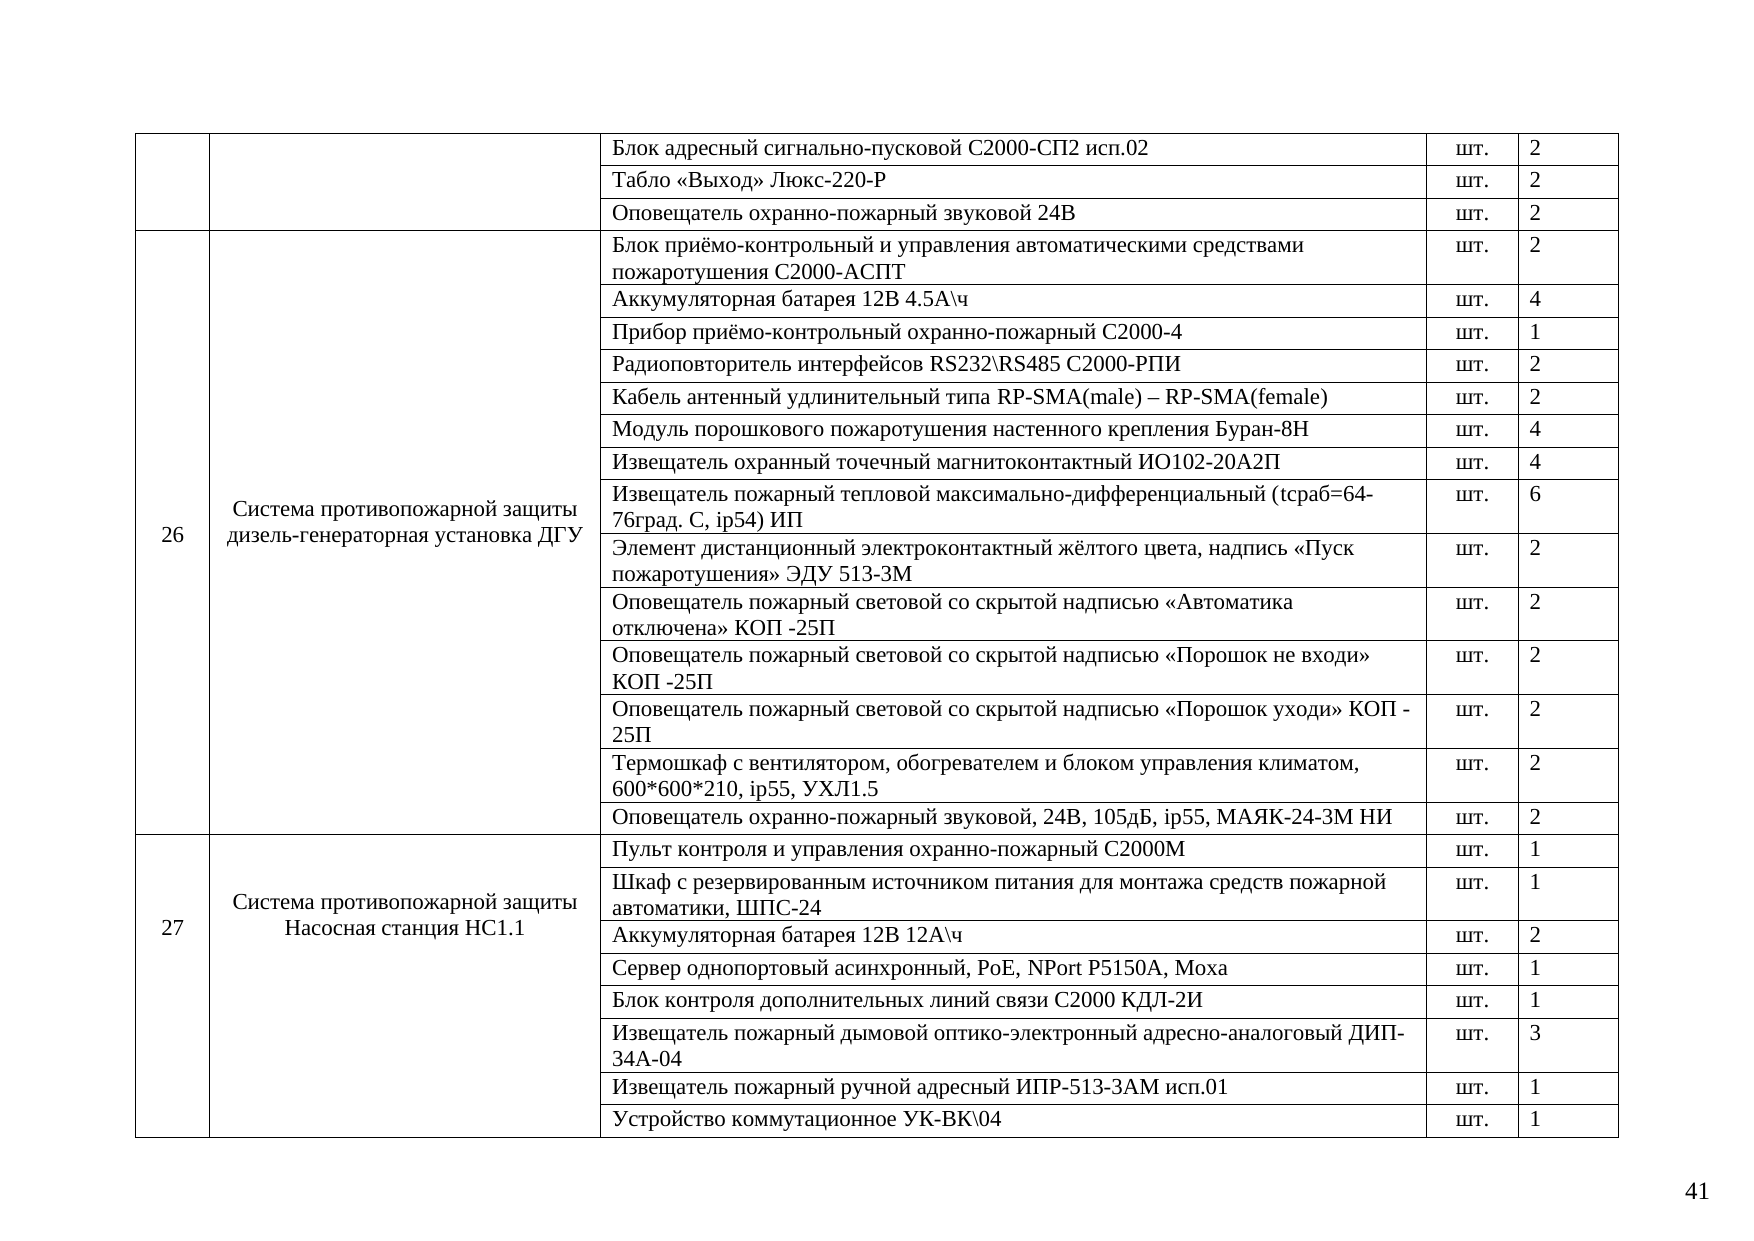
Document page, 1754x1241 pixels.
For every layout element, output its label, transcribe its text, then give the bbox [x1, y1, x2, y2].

table_cell 2 [1519, 588, 1618, 640]
table_cell Оповещатель пожарный световой со скрытой надписью «Порошок уходи» КОП -25П [601, 695, 1426, 748]
table_cell Аккумуляторная батарея 12В 12А\ч [601, 921, 1426, 953]
table_cell шт. [1427, 986, 1518, 1018]
table_cell шт. [1427, 199, 1518, 230]
table_cell 4 [1519, 285, 1618, 317]
table_cell Извещатель пожарный тепловой максимально-дифференциальный (tсраб=64-76град. С, ip54) ИП [601, 480, 1426, 533]
table_cell шт. [1427, 318, 1518, 349]
table_cell 1 [1519, 318, 1618, 349]
table_cell Блок приёмо-контрольный и управления автоматическими средствами пожаротушения С2000-АСПТ [601, 231, 1426, 284]
table_cell шт. [1427, 1073, 1518, 1104]
table_cell 2 [1519, 921, 1618, 953]
table_cell шт. [1427, 803, 1518, 834]
table_cell шт. [1427, 448, 1518, 479]
table_cell Термошкаф с вентилятором, обогревателем и блоком управления климатом, 600*600*210, ip55, УХЛ1.5 [601, 749, 1426, 802]
table_cell шт. [1427, 534, 1518, 587]
table_cell 1 [1519, 835, 1618, 867]
table_cell 2 [1519, 383, 1618, 414]
table_cell 1 [1519, 954, 1618, 985]
table_cell шт. [1427, 954, 1518, 985]
table_cell шт. [1427, 350, 1518, 382]
table_cell Оповещатель охранно-пожарный звуковой 24В [601, 199, 1426, 230]
table_cell шт. [1427, 480, 1518, 533]
table_cell шт. [1427, 166, 1518, 198]
table_cell Блок контроля дополнительных линий связи С2000 КДЛ-2И [601, 986, 1426, 1018]
table_cell Устройство коммутационное УК-ВК\04 [601, 1105, 1426, 1137]
table_cell шт. [1427, 383, 1518, 414]
table_cell Табло «Выход» Люкс-220-Р [601, 166, 1426, 198]
table_cell Радиоповторитель интерфейсов RS232\RS485 С2000-РПИ [601, 350, 1426, 382]
table_cell 1 [1519, 868, 1618, 920]
table_cell Оповещатель охранно-пожарный звуковой, 24В, 105дБ, ip55, МАЯК-24-3М НИ [601, 803, 1426, 834]
table_cell Система противопожарной защиты Насосная станция НС1.1 [210, 835, 600, 1137]
table_cell Извещатель пожарный ручной адресный ИПР-513-3АМ исп.01 [601, 1073, 1426, 1104]
table_cell Извещатель охранный точечный магнитоконтактный ИО102-20А2П [601, 448, 1426, 479]
table_cell Сервер однопортовый асинхронный, РоЕ, NPort P5150A, Moxa [601, 954, 1426, 985]
table_cell 4 [1519, 415, 1618, 447]
table_cell Система противопожарной защиты дизель-генераторная установка ДГУ [210, 231, 600, 834]
table_cell Извещатель пожарный дымовой оптико-электронный адресно-аналоговый ДИП-34А-04 [601, 1019, 1426, 1072]
table_cell 2 [1519, 803, 1618, 834]
table_cell 4 [1519, 448, 1618, 479]
table_cell Аккумуляторная батарея 12В 4.5А\ч [601, 285, 1426, 317]
table_cell Кабель антенный удлинительный типа RP-SMA(male) – RP-SMA(female) [601, 383, 1426, 414]
table_cell шт. [1427, 415, 1518, 447]
table_cell 3 [1519, 1019, 1618, 1072]
table_cell 2 [1519, 199, 1618, 230]
table_cell Оповещатель пожарный световой со скрытой надписью «Порошок не входи» КОП -25П [601, 641, 1426, 694]
table_cell шт. [1427, 749, 1518, 802]
table_cell 26 [136, 231, 209, 834]
table_cell 2 [1519, 350, 1618, 382]
table_cell 2 [1519, 695, 1618, 748]
table_cell шт. [1427, 835, 1518, 867]
table_cell 2 [1519, 749, 1618, 802]
table_cell 1 [1519, 986, 1618, 1018]
table_cell 2 [1519, 534, 1618, 587]
table_cell шт. [1427, 285, 1518, 317]
table_cell Прибор приёмо-контрольный охранно-пожарный С2000-4 [601, 318, 1426, 349]
table_cell 2 [1519, 166, 1618, 198]
table_cell шт. [1427, 1105, 1518, 1137]
table_cell Оповещатель пожарный световой со скрытой надписью «Автоматика отключена» КОП -25П [601, 588, 1426, 640]
table_cell 2 [1519, 641, 1618, 694]
table_cell 6 [1519, 480, 1618, 533]
table_cell шт. [1427, 868, 1518, 920]
table_cell Блок адресный сигнально-пусковой С2000-СП2 исп.02 [601, 134, 1426, 165]
table_cell Шкаф с резервированным источником питания для монтажа средств пожарной автоматики, ШПС-24 [601, 868, 1426, 920]
table_cell 2 [1519, 134, 1618, 165]
table_cell шт. [1427, 231, 1518, 284]
table_cell шт. [1427, 1019, 1518, 1072]
table_cell шт. [1427, 134, 1518, 165]
table_cell 2 [1519, 231, 1618, 284]
table_cell Модуль порошкового пожаротушения настенного крепления Буран-8Н [601, 415, 1426, 447]
table_cell 1 [1519, 1073, 1618, 1104]
table_cell шт. [1427, 921, 1518, 953]
table_cell 27 [136, 835, 209, 1137]
table_cell 1 [1519, 1105, 1618, 1137]
table_cell Пульт контроля и управления охранно-пожарный С2000М [601, 835, 1426, 867]
table_cell шт. [1427, 588, 1518, 640]
table_cell Элемент дистанционный электроконтактный жёлтого цвета, надпись «Пуск пожаротушения» ЭДУ 513-3М [601, 534, 1426, 587]
table_cell шт. [1427, 695, 1518, 748]
table_cell шт. [1427, 641, 1518, 694]
